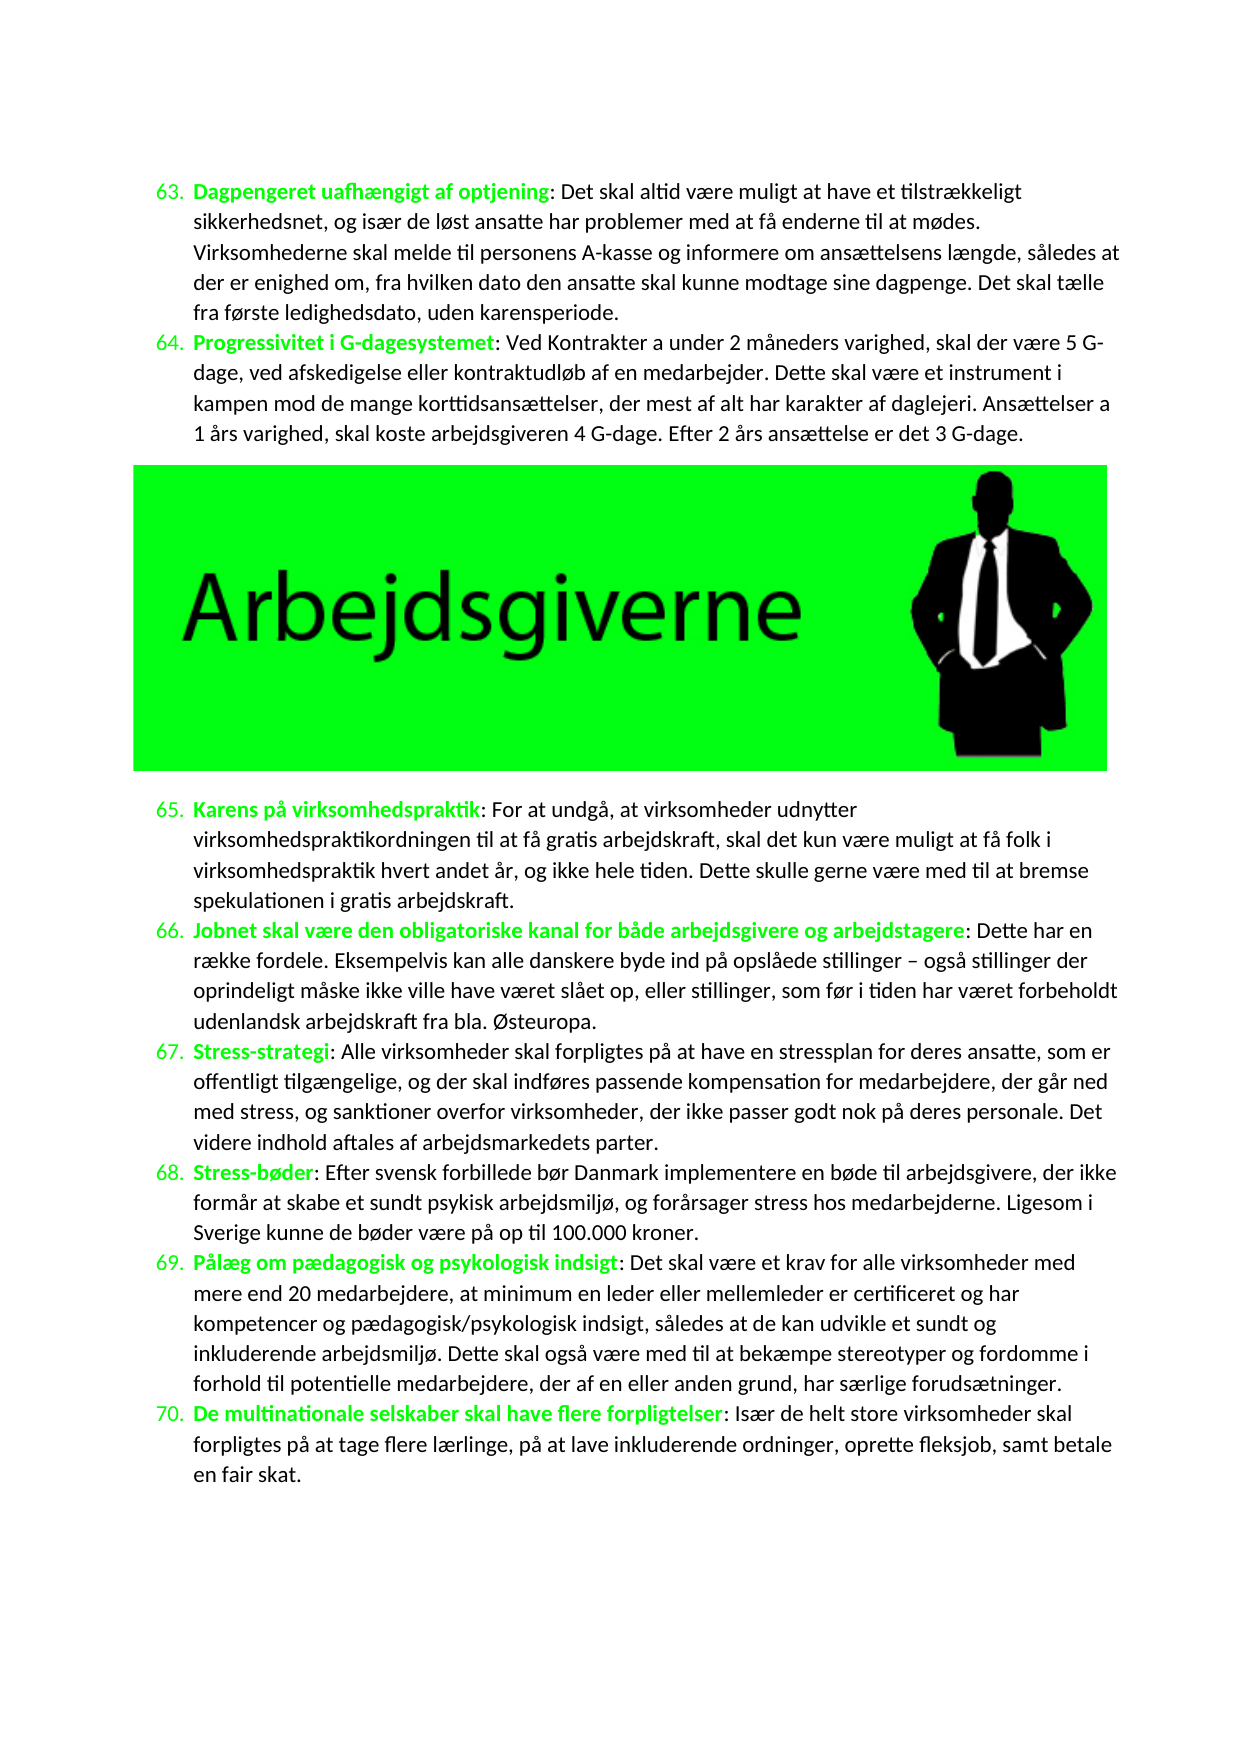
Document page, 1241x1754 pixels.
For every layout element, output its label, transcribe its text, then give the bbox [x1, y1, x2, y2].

list Karens på virksomhedspraktik: For at undgå, at virksomheder udnytter virksomhedspraktikordningen til at få gratis arbejdskraft, skal det kun være muligt at få folk i virksomhedspraktik hvert andet år, og ikke hele tiden. Dette skulle gerne være med til at bremse spekulationen i gratis arbejdskraft. [156, 795, 1122, 914]
list Jobnet skal være den obligatoriske kanal for både arbejdsgivere og arbejdstagere: Dette har en række fordele. Eksempelvis kan alle danskere byde ind på opslåede stillinger – også stillinger der oprindeligt måske ikke ville have været slået op, eller stillinger, som før i tiden har været forbeholdt udenlandsk arbejdskraft fra bla. Østeuropa. [156, 916, 1122, 1035]
list Progressivitet i G-dagesystemet: Ved Kontrakter a under 2 måneders varighed, skal der være 5 G-dage, ved afskedigelse eller kontraktudløb af en medarbejder. Dette skal være et instrument i kampen mod de mange korttidsansættelser, der mest af alt har karakter af daglejeri. Ansættelser a 1 års varighed, skal koste arbejdsgiveren 4 G-dage. Efter 2 års ansættelse er det 3 G-dage. [156, 328, 1122, 447]
list Stress-strategi: Alle virksomheder skal forpligtes på at have en stressplan for deres ansatte, som er offentligt tilgængelige, og der skal indføres passende kompensation for medarbejdere, der går ned med stress, og sanktioner overfor virksomheder, der ikke passer godt nok på deres personale. Det videre indhold aftales af arbejdsmarkedets parter. [156, 1037, 1122, 1156]
list Pålæg om pædagogisk og psykologisk indsigt: Det skal være et krav for alle virksomheder med mere end 20 medarbejdere, at minimum en leder eller mellemleder er certificeret og har kompetencer og pædagogisk/psykologisk indsigt, således at de kan udvikle et sundt og inkluderende arbejdsmiljø. Dette skal også være med til at bekæmpe stereotyper og fordomme i forhold til potentielle medarbejdere, der af en eller anden grund, har særlige forudsætninger. [156, 1248, 1122, 1397]
list De multinationale selskaber skal have flere forpligtelser: Især de helt store virksomheder skal forpligtes på at tage flere lærlinge, på at lave inkluderende ordninger, oprette fleksjob, samt betale en fair skat. [156, 1399, 1122, 1488]
list Stress-bøder: Efter svensk forbillede bør Danmark implementere en bøde til arbejdsgivere, der ikke formår at skabe et sundt psykisk arbejdsmiljø, og forårsager stress hos medarbejderne. Ligesom i Sverige kunne de bøder være på op til 100.000 kroner. [156, 1158, 1122, 1246]
list Dagpengeret uafhængigt af optjening: Det skal altid være muligt at have et tilstrækkeligt sikkerhedsnet, og især de løst ansatte har problemer med at få enderne til at mødes. Virksomhederne skal melde til personens A-kasse og informere om ansættelsens længde, således at der er enighed om, fra hvilken dato den ansatte skal kunne modtage sine dagpenge. Det skal tælle fra første ledighedsdato, uden karensperiode. [156, 177, 1122, 326]
picture [133, 465, 1107, 771]
